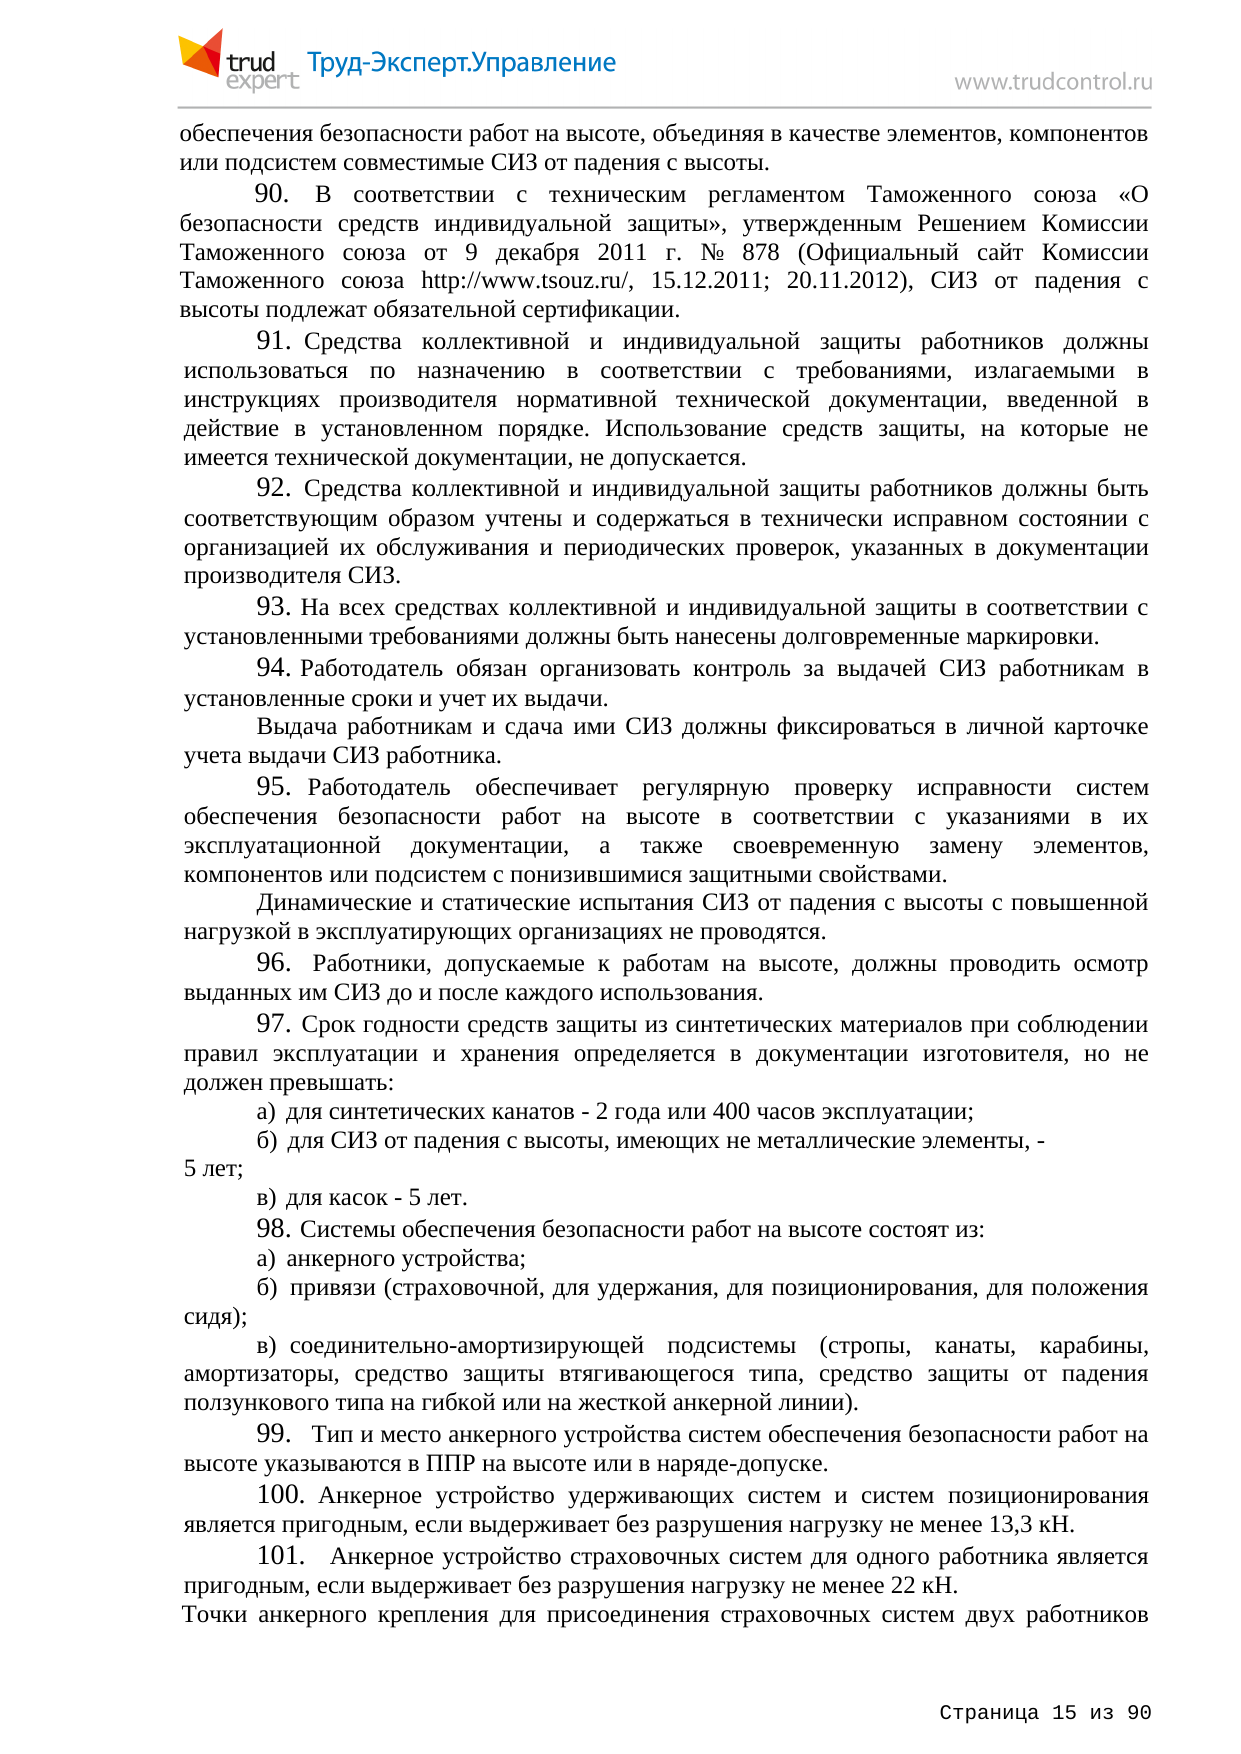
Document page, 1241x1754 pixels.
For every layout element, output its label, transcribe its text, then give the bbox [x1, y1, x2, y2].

list На всех средствах коллективной и индивидуальной защиты в соответствии с установленными требованиями должны быть нанесены долговременные маркировки. [183, 589, 1149, 650]
list Тип и место анкерного устройства систем обеспечения безопасности работ на высоте указываются в ППР на высоте или в наряде-допуске. [183, 1416, 1149, 1477]
text в) соединительно-амортизирующей подсистемы (стропы, канаты, карабины, амортизаторы, средство защиты втягивающегося типа, средство защиты от падения ползункового типа на гибкой или на жесткой анкерной линии). [183, 1330, 1149, 1416]
list Анкерное устройство страховочных систем для одного работника является пригодным, если выдерживает без разрушения нагрузку не менее 22 кН. [183, 1538, 1149, 1599]
list В соответствии с техническим регламентом Таможенного союза «О безопасности средств индивидуальной защиты», утвержденным Решением Комиссии Таможенного союза от 9 декабря 2011 г. № 878 (Официальный сайт Комиссии Таможенного союза http://www.tsouz.ru/, 15.12.2011; 20.11.2012), СИЗ от падения с высоты подлежат обязательной сертификации. [179, 176, 1149, 323]
text Динамические и статические испытания СИЗ от падения с высоты с повышенной нагрузкой в эксплуатирующих организациях не проводятся. [183, 887, 1149, 945]
picture [177, 28, 1152, 109]
list Средства коллективной и индивидуальной защиты работников должны быть соответствующим образом учтены и содержаться в технически исправном состоянии с организацией их обслуживания и периодических проверок, указанных в документации производителя СИЗ. [183, 470, 1149, 589]
text а) анкерного устройства; [183, 1243, 1152, 1272]
list Работники, допускаемые к работам на высоте, должны проводить осмотр выданных им СИЗ до и после каждого использования. [183, 945, 1149, 1006]
text б) привязи (страховочной, для удержания, для позиционирования, для положения сидя); [183, 1272, 1149, 1330]
list Анкерное устройство удерживающих систем и систем позиционирования является пригодным, если выдерживает без разрушения нагрузку не менее 13,3 кН. [183, 1477, 1149, 1538]
text б) для СИЗ от падения с высоты, имеющих не металлические элементы, - [183, 1125, 1152, 1153]
text 5 лет; [183, 1153, 1152, 1182]
list Работодатель обязан организовать контроль за выдачей СИЗ работникам в установленные сроки и учет их выдачи. [183, 650, 1149, 711]
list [179, 118, 1149, 176]
list Работодатель обеспечивает регулярную проверку исправности систем обеспечения безопасности работ на высоте в соответствии с указаниями в их эксплуатационной документации, а также своевременную замену элементов, компонентов или подсистем с понизившимися защитными свойствами. [183, 769, 1149, 887]
list Срок годности средств защиты из синтетических материалов при соблюдении правил эксплуатации и хранения определяется в документации изготовителя, но не должен превышать: [183, 1006, 1149, 1096]
text в) для касок - 5 лет. [183, 1182, 1152, 1211]
list Системы обеспечения безопасности работ на высоте состоят из: [183, 1211, 1152, 1243]
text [181, 1599, 1149, 1628]
list Средства коллективной и индивидуальной защиты работников должны использоваться по назначению в соответствии с требованиями, излагаемыми в инструкциях производителя нормативной технической документации, введенной в действие в установленном порядке. Использование средств защиты, на которые не имеется технической документации, не допускается. [183, 323, 1149, 470]
text а) для синтетических канатов - 2 года или 400 часов эксплуатации; [183, 1096, 1152, 1125]
text Выдача работникам и сдача ими СИЗ должны фиксироваться в личной карточке учета выдачи СИЗ работника. [183, 711, 1149, 769]
